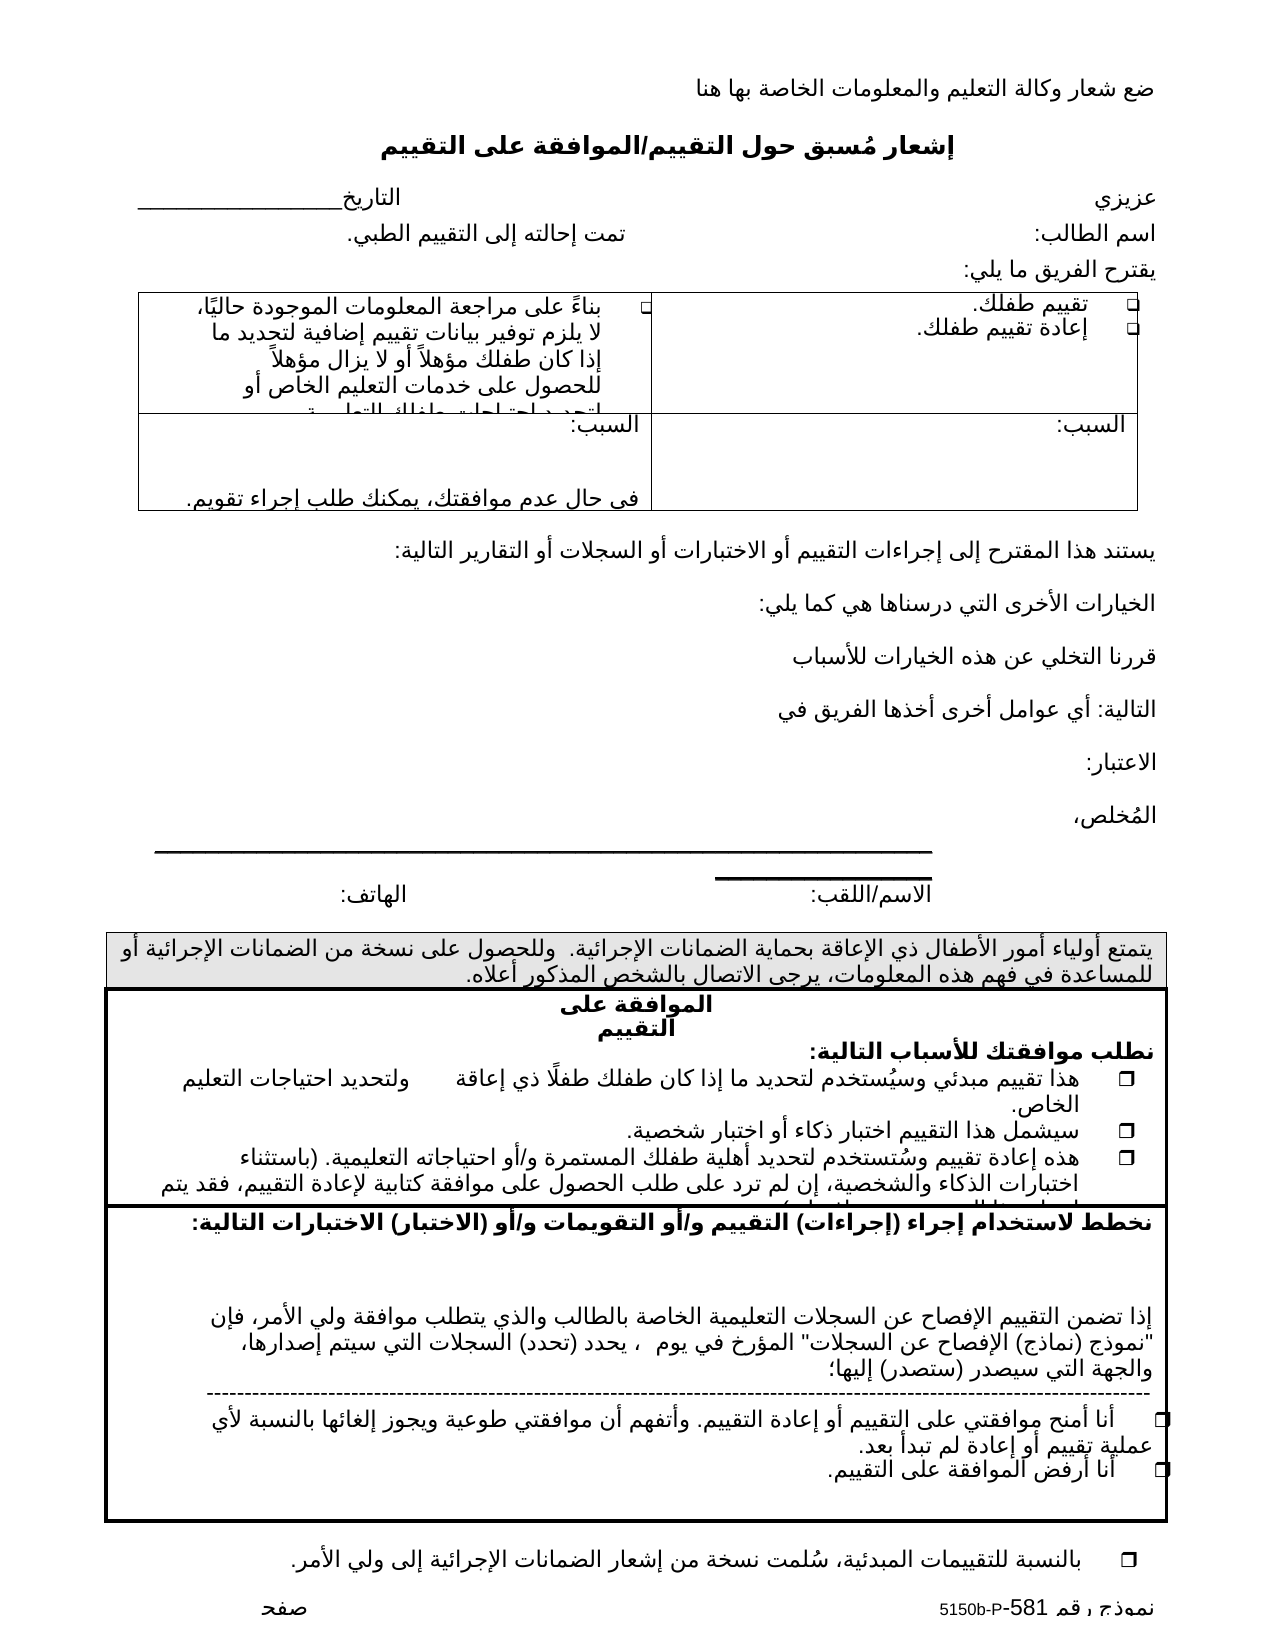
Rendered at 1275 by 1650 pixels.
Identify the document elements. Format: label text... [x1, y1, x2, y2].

list بالنسبة للتقييمات المبدئية، سُلمت نسخة من إشعار الضمانات الإجرائية إلى ولي الأمر. [94, 1546, 1119, 1572]
text المُخلص، ______________________________________________________________________________ [152, 802, 1157, 881]
text يقترح الفريق ما يلي: [296, 256, 1156, 282]
text الاسم/اللقب: الهاتف: [267, 881, 1157, 908]
subtitle إشعار مُسبق حول التقييم/الموافقة على التقييم [94, 131, 955, 160]
text قررنا التخلي عن هذه الخيارات للأسباب التالية: أي عوامل أخرى أخذها الفريق في الاعتبار: [752, 643, 1157, 775]
text يستند هذا المقترح إلى إجراءات التقييم أو الاختبارات أو السجلات أو التقارير التالية: الخيارات الأخرى التي درسناها هي كما يلي: [347, 537, 1156, 616]
table_cell الموافقة على التقييم نطلب موافقتك للأسباب التالية: هذا تقييم مبدئي وسيُستخدم لتحديد ما إذا كان طفلك طفلًا ذي إعاقة ولتحديد احتياجات التعليم الخاص. سيشمل هذا التقييم اختبار ذكاء أو اختبار شخصية. هذه إعادة تقييم وسُتستخدم لتحديد أهلية طفلك المستمرة و/أو احتياجاته التعليمية. (باستثناء اختبارات الذكاء والشخصية، إن لم ترد على طلب الحصول على موافقة كتابية لإعادة التقييم، فقد يتم إجراء هذا التقييم دون موافقتك.) [108, 991, 1165, 1204]
table_header يتمتع أولياء أمور الأطفال ذي الإعاقة بحماية الضمانات الإجرائية. وللحصول على نسخة من الضمانات الإجرائية أو للمساعدة في فهم هذه المعلومات، يرجى الاتصال بالشخص المذكور أعلاه. [107, 933, 1166, 987]
table_cell نخطط لاستخدام إجراء (إجراءات) التقييم و/أو التقويمات و/أو (الاختبار) الاختبارات التالية: إذا تضمن التقييم الإفصاح عن السجلات التعليمية الخاصة بالطالب والذي يتطلب موافقة ولي الأمر، فإن "نموذج (نماذج) الإفصاح عن السجلات" المؤرخ في يوم ، يحدد (تحدد) السجلات التي سيتم إصدارها، والجهة التي سيصدر (ستصدر) إليها؛ ---------------------------------------------------------------------------------------------------------------------------- أنا أمنح موافقتي على التقييم أو إعادة التقييم. وأتفهم أن موافقتي طوعية ويجوز إلغائها بالنسبة لأي عملية تقييم أو إعادة لم تبدأ بعد. أنا أرفض الموافقة على التقييم. _______________________________________________________________________________________ التوقيع (ولي الأمر/ الوصي/الوالد البديل أو الطالب البالغ) التاريخ(الشهر/اليوم/العام) [108, 1208, 1165, 1519]
text عزيزي التاريخ________________ [94, 183, 1157, 210]
text اسم الطالب: تمت إحالته إلى التقييم الطبي. [296, 220, 1156, 246]
